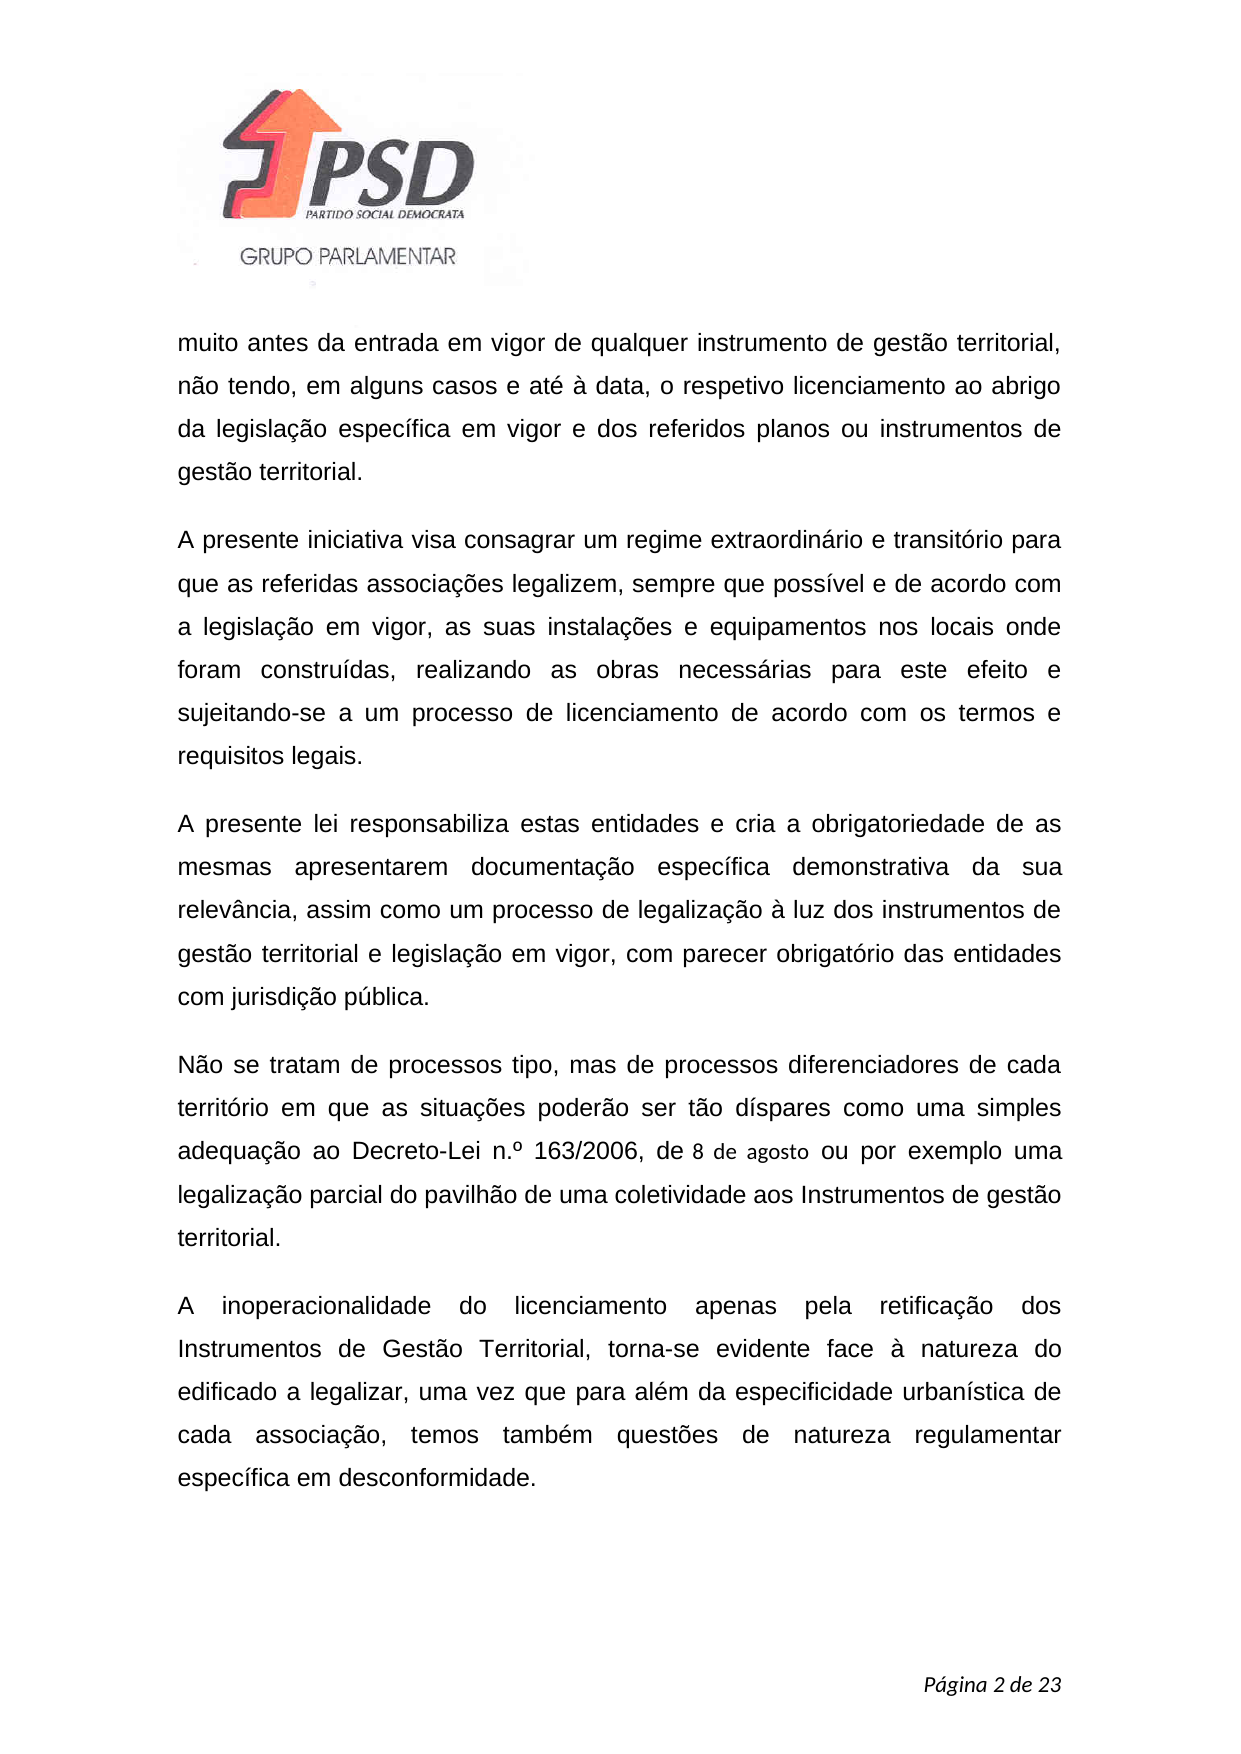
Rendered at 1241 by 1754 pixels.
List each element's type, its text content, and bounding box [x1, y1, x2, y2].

text A presente lei responsabiliza estas entidades e cria a obrigatoriedade de as mesmas apresentarem documentação específica demonstrativa da sua relevância, assim como um processo de legalização à luz dos instrumentos de gestão territorial e legislação em vigor, com parecer obrigatório das entidades com jurisdição pública. [177, 809, 1063, 1010]
text Não se tratam de processos tipo, mas de processos diferenciadores de cada território em que as situações poderão ser tão díspares como uma simples adequação ao Decreto-Lei n.º 163/2006, de 8 de agosto ou por exemplo uma legalização parcial do pavilhão de uma coletividade aos Instrumentos de gestão territorial. [177, 1050, 1063, 1251]
picture [177, 73, 536, 328]
text A presente iniciativa visa consagrar um regime extraordinário e transitório para que as referidas associações legalizem, sempre que possível e de acordo com a legislação em vigor, as suas instalações e equipamentos nos locais onde foram construídas, realizando as obras necessárias para este efeito e sujeitando-se a um processo de licenciamento de acordo com os termos e requisitos legais. [177, 525, 1063, 770]
text A inoperacionalidade do licenciamento apenas pela retificação dos Instrumentos de Gestão Territorial, torna-se evidente face à natureza do edificado a legalizar, uma vez que para além da especificidade urbanística de cada associação, temos também questões de natureza regulamentar específica em desconformidade. [177, 1291, 1063, 1492]
